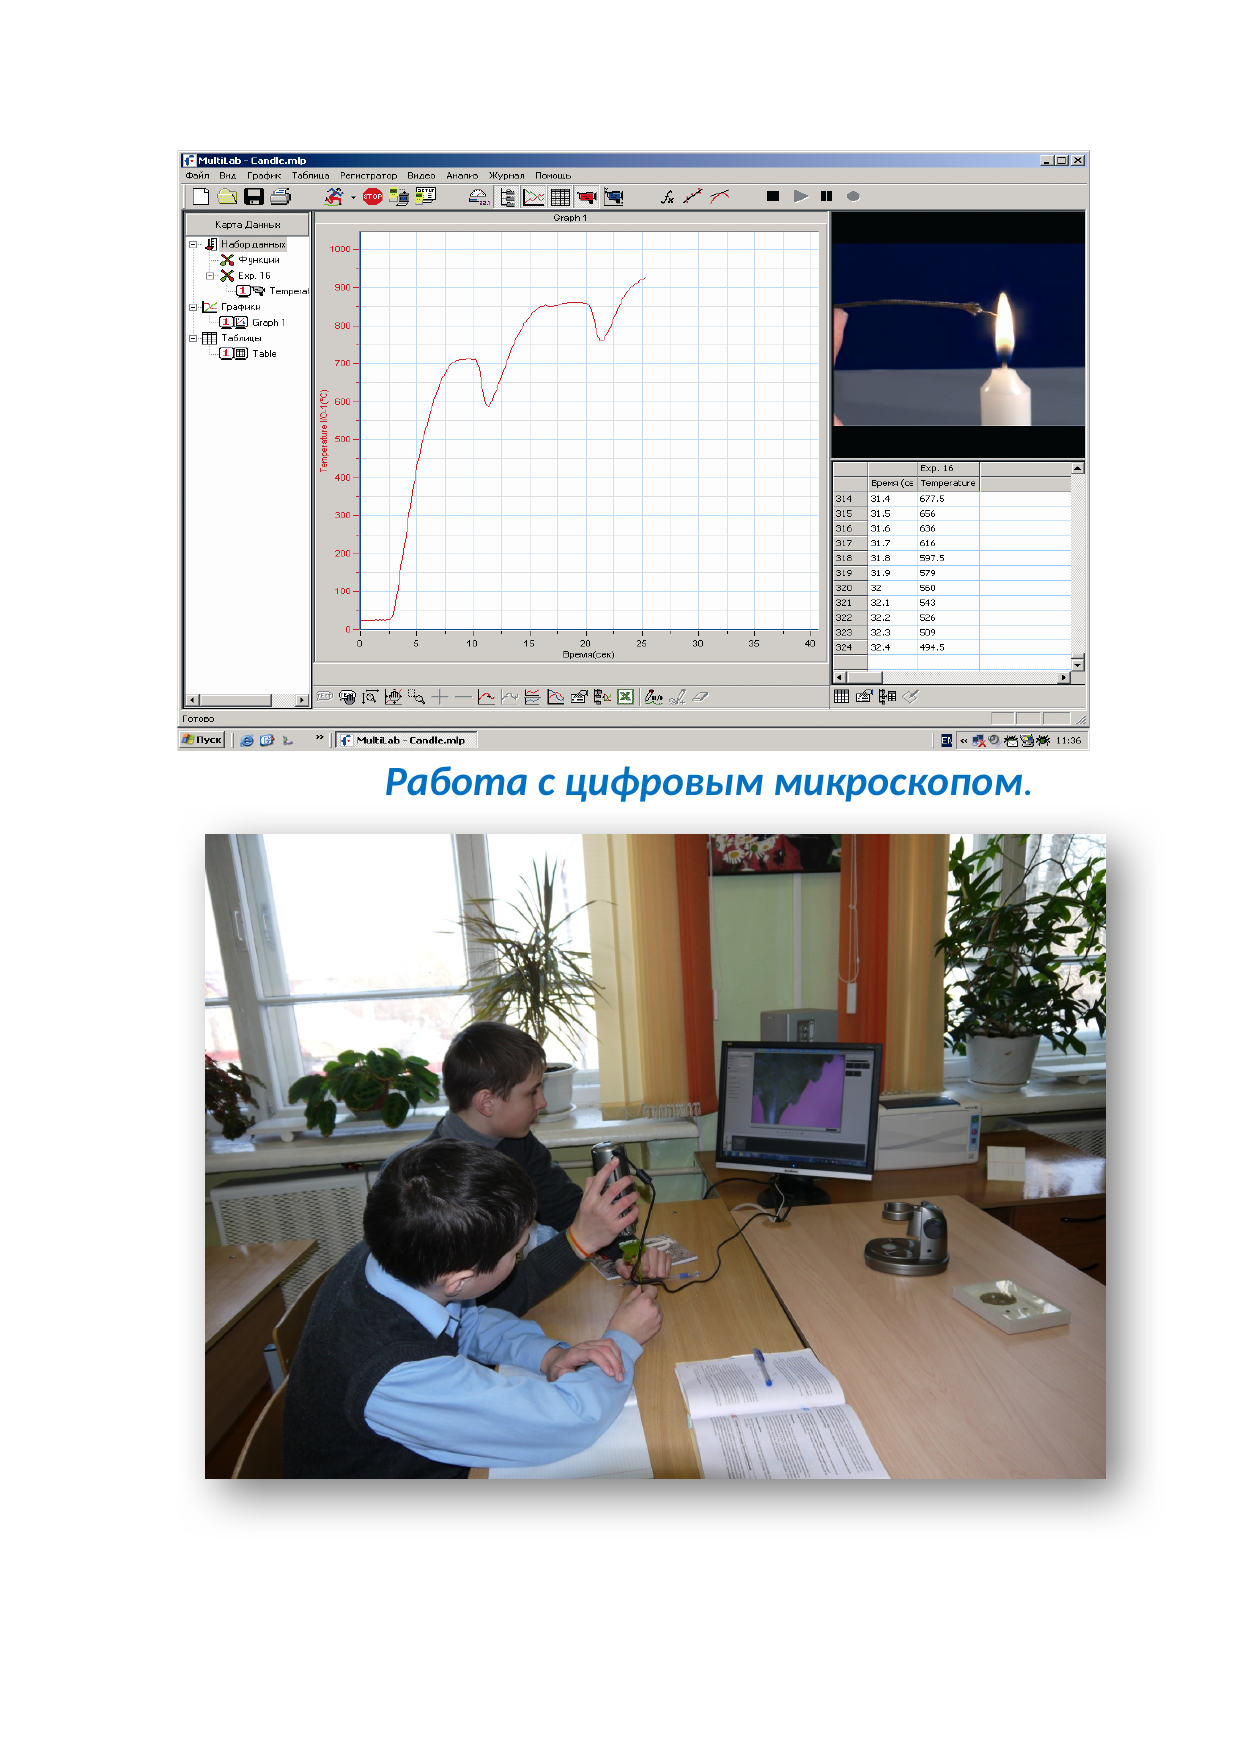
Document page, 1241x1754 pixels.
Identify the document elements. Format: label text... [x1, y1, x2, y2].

picture [205, 834, 1106, 1479]
picture [177, 150, 1090, 751]
text Работа с цифровым микроскопом. [177, 754, 1152, 805]
